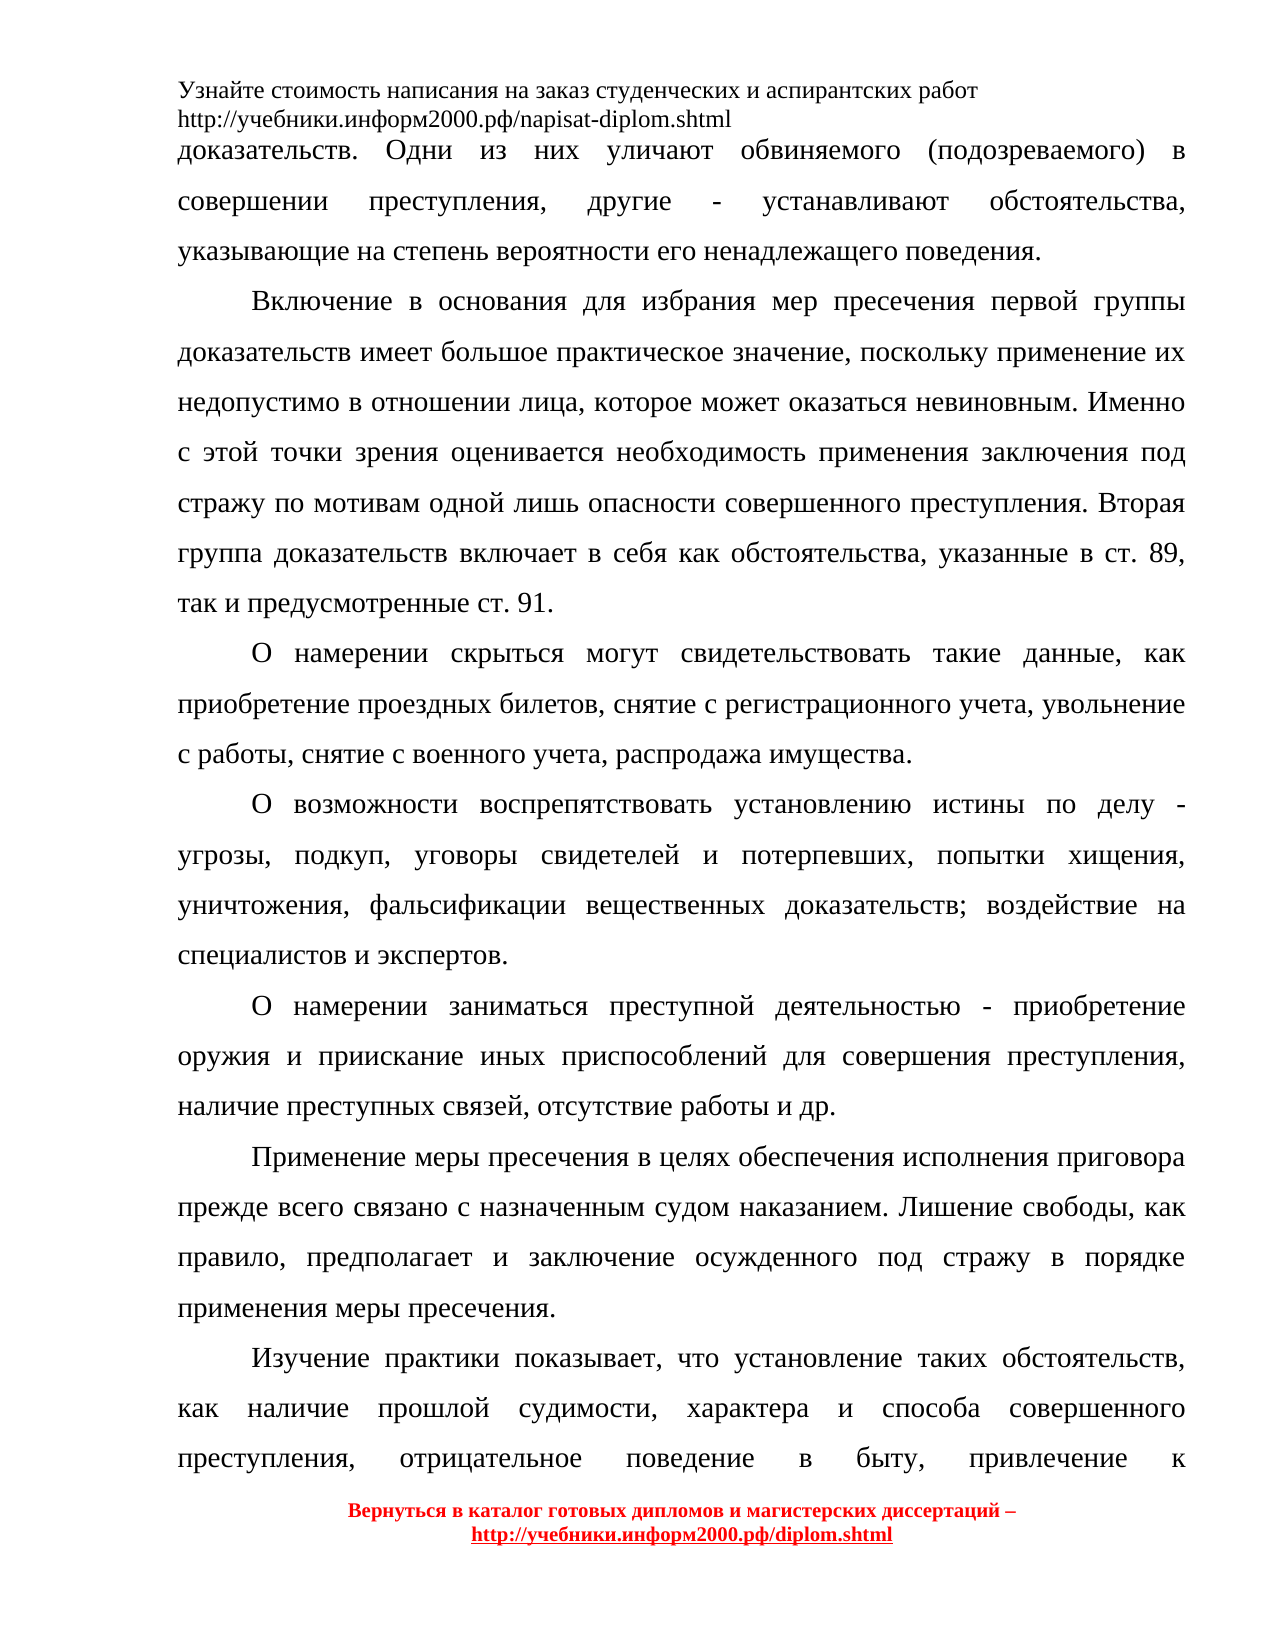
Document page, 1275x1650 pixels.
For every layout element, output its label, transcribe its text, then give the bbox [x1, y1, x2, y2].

text О намерении заниматься преступной деятельностью - приобретение оружия и приискание иных приспособлений для совершения преступления, наличие преступных связей, отсутствие работы и др. [177, 988, 1186, 1122]
text Включение в основания для избрания мер пресечения первой группы доказательств имеет большое практическое значение, поскольку применение их недопустимо в отношении лица, которое может оказаться невиновным. Именно с этой точки зрения оценивается необходимость применения заключения под стражу по мотивам одной лишь опасности совершенного преступления. Вторая группа доказательств включает в себя как обстоятельства, указанные в ст. 89, так и предусмотренные ст. 91. [177, 283, 1186, 619]
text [177, 1340, 1186, 1474]
text О возможности воспрепятствовать установлению истины по делу - угрозы, подкуп, уговоры свидетелей и потерпевших, попытки хищения, уничтожения, фальсификации вещественных доказательств; воздействие на специалистов и экспертов. [177, 787, 1186, 971]
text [177, 132, 1186, 267]
text Применение меры пресечения в целях обеспечения исполнения приговора прежде всего связано с назначенным судом наказанием. Лишение свободы, как правило, предполагает и заключение осужденного под стражу в порядке применения меры пресечения. [177, 1139, 1186, 1323]
text О намерении скрыться могут свидетельствовать такие данные, как приобретение проездных билетов, снятие с регистрационного учета, увольнение с работы, снятие с военного учета, распродажа имущества. [177, 636, 1186, 770]
